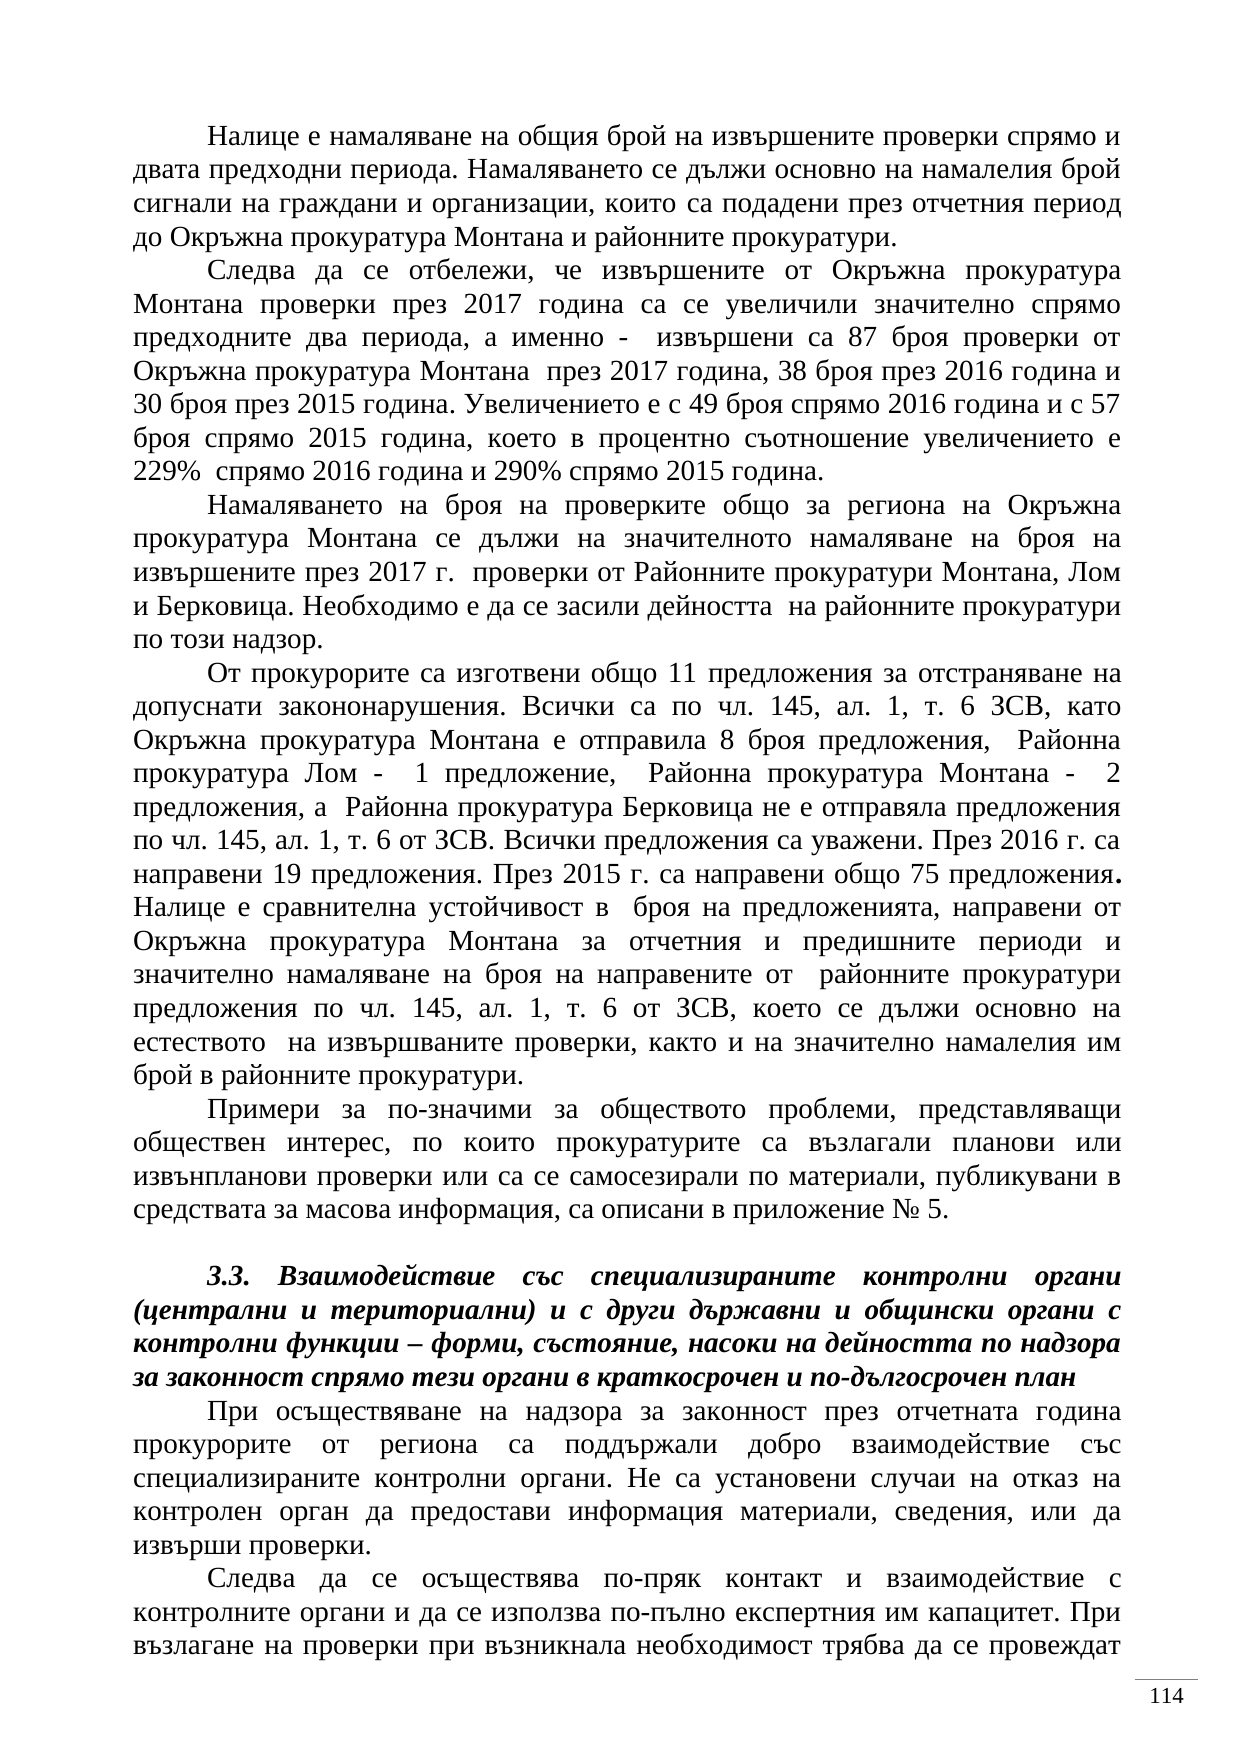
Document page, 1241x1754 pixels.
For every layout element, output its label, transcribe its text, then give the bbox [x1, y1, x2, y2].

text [133, 1560, 1122, 1661]
text Примери за по-значими за обществото проблеми, представляващи обществен интерес, по които прокуратурите са възлагали планови или извънпланови проверки или са се самосезирали по материали, публикувани в средствата за масова информация, са описани в приложение № 5. [133, 1091, 1122, 1225]
text Налице е намаляване на общия брой на извършените проверки спрямо и двата предходни периода. Намаляването се дължи основно на намалелия брой сигнали на граждани и организации, които са подадени през отчетния период до Окръжна прокуратура Монтана и районните прокуратури. [133, 118, 1122, 252]
text Намаляването на броя на проверките общо за региона на Окръжна прокуратура Монтана се дължи на значителното намаляване на броя на извършените през 2017 г. проверки от Районните прокуратури Монтана, Лом и Берковица. Необходимо е да се засили дейността на районните прокуратури по този надзор. [133, 487, 1122, 655]
text 3.3. Взаимодействие със специализираните контролни органи (централни и териториални) и с други държавни и общински органи с контролни функции – форми, състояние, насоки на дейността по надзора за законност спрямо тези органи в краткосрочен и по-дългосрочен план [133, 1258, 1122, 1393]
text От прокурорите са изготвени общо 11 предложения за отстраняване на допуснати закононарушения. Всички са по чл. 145, ал. 1, т. 6 ЗСВ, като Окръжна прокуратура Монтана е отправила 8 броя предложения, Районна прокуратура Лом - 1 предложение, Районна прокуратура Монтана - 2 предложения, а Районна прокуратура Берковица не е отправяла предложения по чл. 145, ал. 1, т. 6 от ЗСВ. Всички предложения са уважени. През 2016 г. са направени 19 предложения. През 2015 г. са направени общо 75 предложения. Налице е сравнителна устойчивост в броя на предложенията, направени от Окръжна прокуратура Монтана за отчетния и предишните периоди и значително намаляване на броя на направените от районните прокуратури предложения по чл. 145, ал. 1, т. 6 от ЗСВ, което се дължи основно на естеството на извършваните проверки, както и на значително намалелия им брой в районните прокуратури. [133, 655, 1122, 1091]
text Следва да се отбележи, че извършените от Окръжна прокуратура Монтана проверки през 2017 година са се увеличили значително спрямо предходните два периода, а именно - извършени са 87 броя проверки от Окръжна прокуратура Монтана през 2017 година, 38 броя през 2016 година и 30 броя през 2015 година. Увеличението е с 49 броя спрямо 2016 година и с 57 броя спрямо 2015 година, което в процентно съотношение увеличението е 229% спрямо 2016 година и 290% спрямо 2015 година. [133, 252, 1122, 487]
text При осъществяване на надзора за законност през отчетната година прокурорите от региона са поддържали добро взаимодействие със специализираните контролни органи. Не са установени случаи на отказ на контролен орган да предостави информация материали, сведения, или да извърши проверки. [133, 1393, 1122, 1560]
